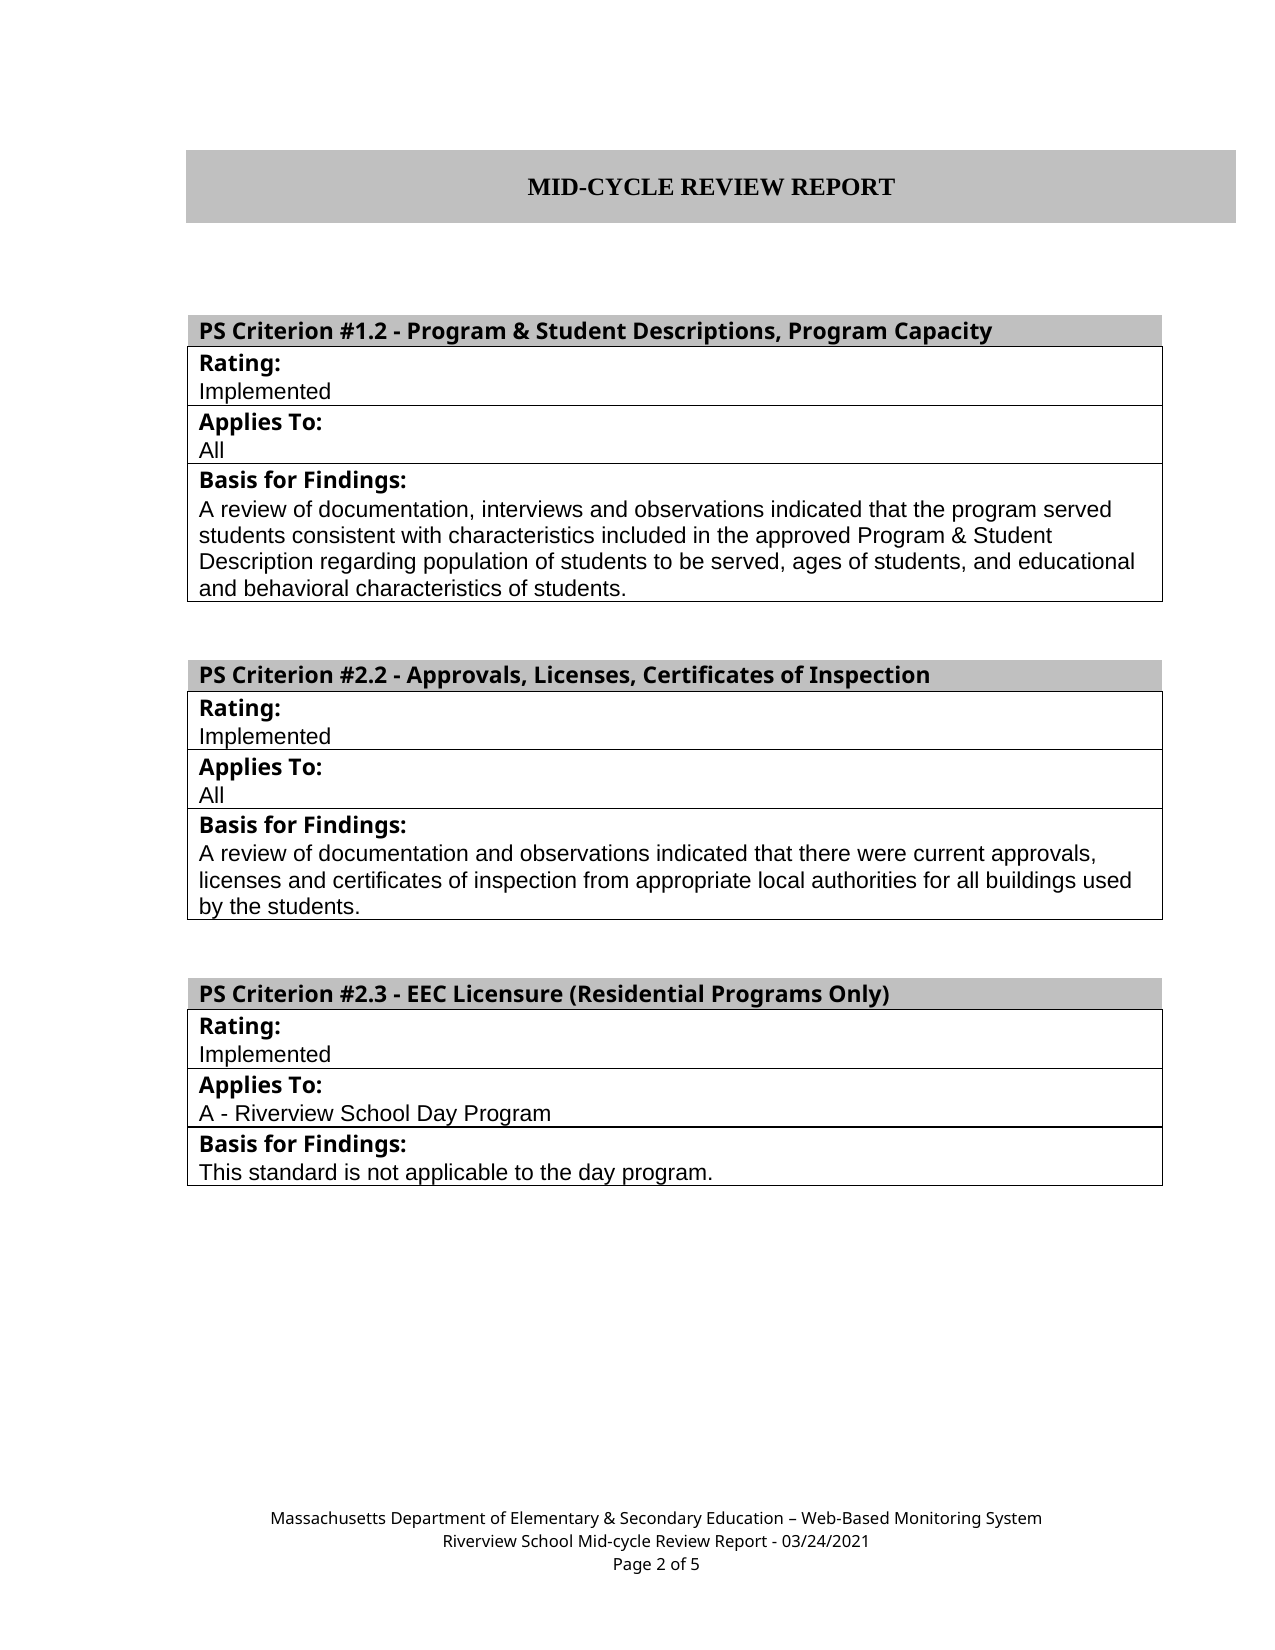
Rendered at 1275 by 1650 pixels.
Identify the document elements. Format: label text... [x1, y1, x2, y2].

table_cell Implemented [188, 378, 1162, 404]
table_cell All [188, 437, 1162, 463]
table_cell Applies To: [188, 406, 1162, 437]
table_cell A review of documentation, interviews and observations indicated that the program served students consistent with characteristics included in the approved Program & Student Description regarding population of students to be served, ages of students, and educational and behavioral characteristics of students. [188, 496, 1162, 601]
table_cell This standard is not applicable to the day program. [188, 1159, 1162, 1185]
table_cell Rating: [188, 1010, 1162, 1041]
table_cell Applies To: [188, 750, 1162, 782]
table_header PS Criterion #2.2 - Approvals, Licenses, Certificates of Inspection [188, 660, 1162, 691]
table_cell Basis for Findings: [188, 1128, 1162, 1159]
table_cell Basis for Findings: [188, 809, 1162, 840]
table_cell All [188, 782, 1162, 808]
table_cell Applies To: [188, 1069, 1162, 1100]
table_cell MID-CYCLE REVIEW REPORT [186, 150, 1236, 223]
table_header PS Criterion #1.2 - Program & Student Descriptions, Program Capacity [188, 315, 1162, 346]
table_cell Implemented [188, 723, 1162, 749]
table_cell Implemented [188, 1041, 1162, 1068]
table_cell Rating: [188, 347, 1162, 378]
table_cell A review of documentation and observations indicated that there were current approvals, licenses and certificates of inspection from appropriate local authorities for all buildings used by the students. [188, 840, 1162, 919]
table_header PS Criterion #2.3 - EEC Licensure (Residential Programs Only) [188, 978, 1162, 1009]
table_cell Basis for Findings: [188, 464, 1162, 496]
table_cell Rating: [188, 692, 1162, 723]
table_cell A - Riverview School Day Program [188, 1100, 1162, 1126]
